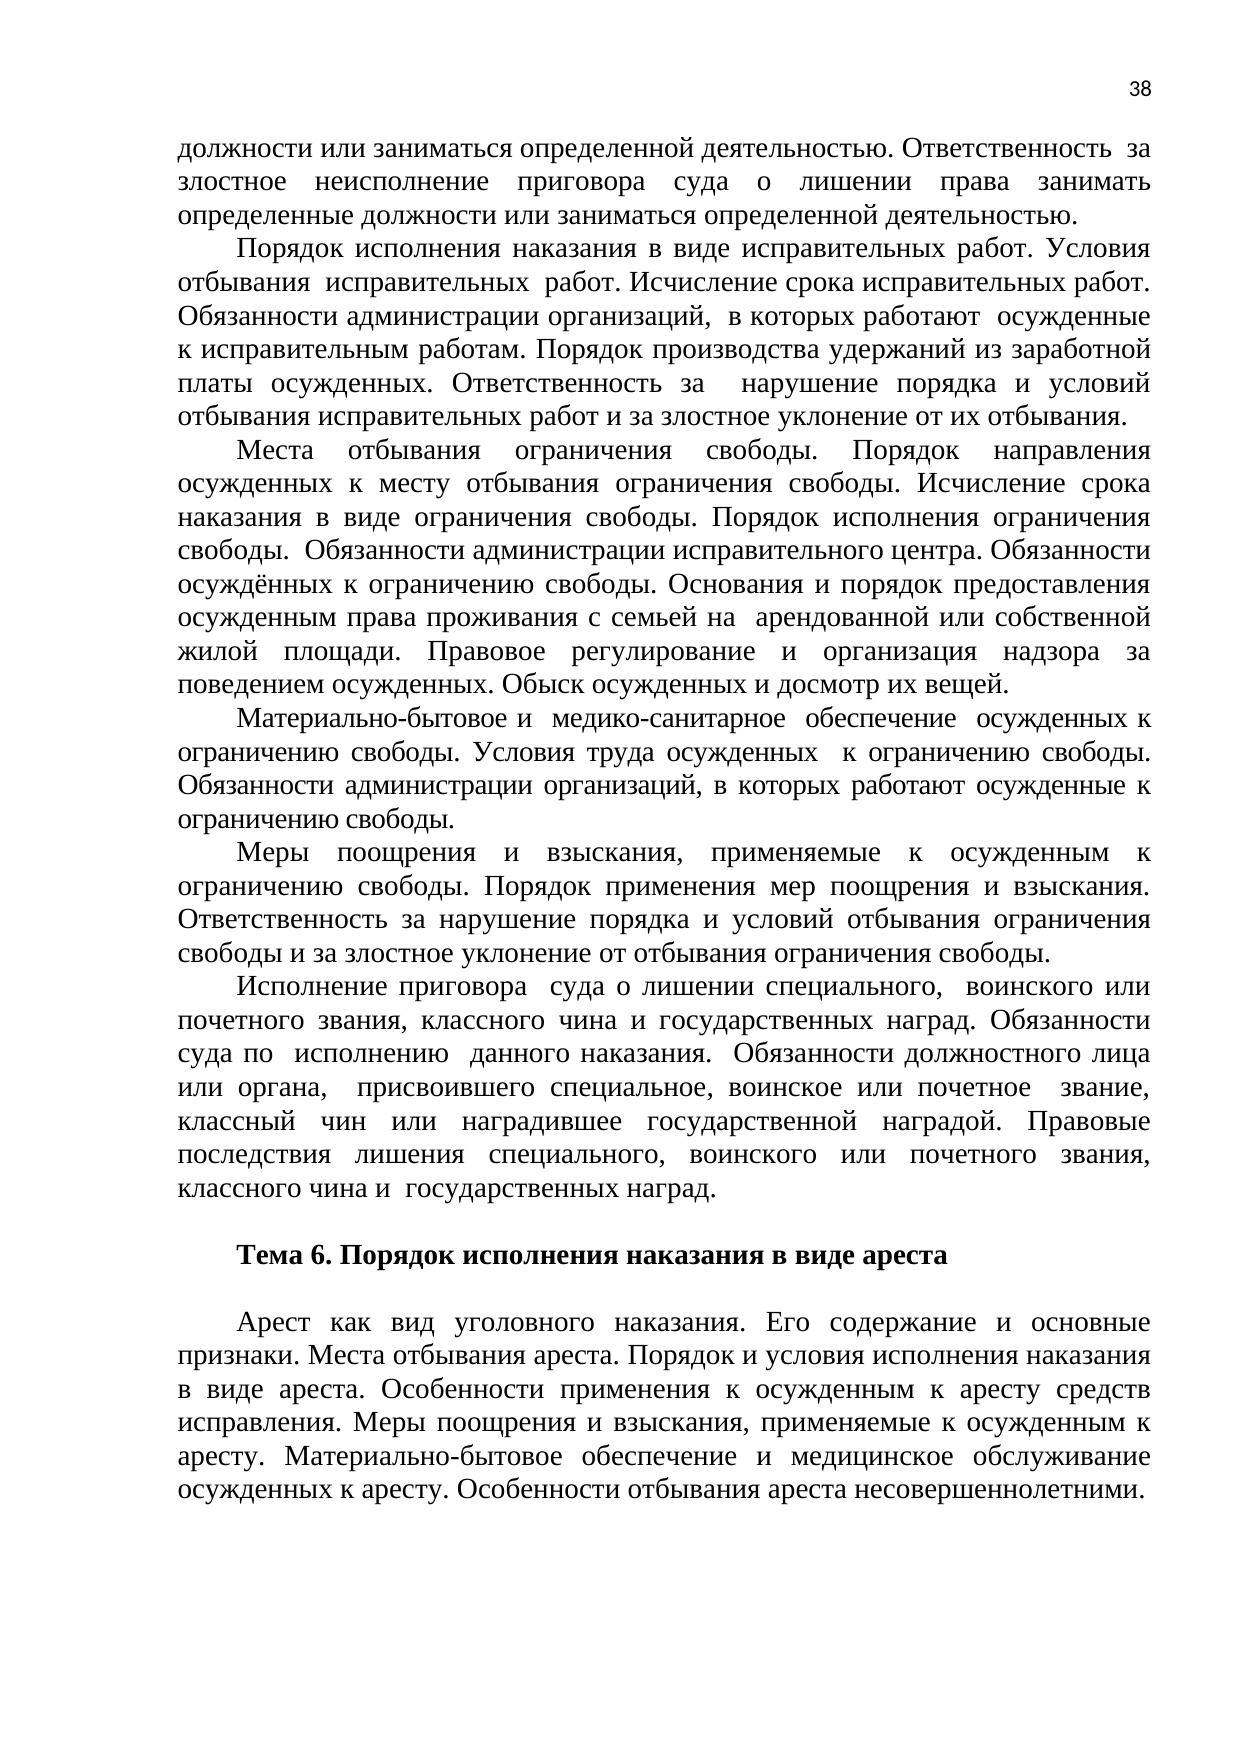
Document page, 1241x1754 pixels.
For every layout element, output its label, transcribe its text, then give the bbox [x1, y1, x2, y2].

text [177, 130, 1152, 231]
text Тема 6. Порядок исполнения наказания в виде ареста [177, 1237, 1152, 1270]
text Порядок исполнения наказания в виде исправительных работ. Условия отбывания исправительных работ. Исчисление срока исправительных работ. Обязанности администрации организаций, в которых работают осужденные к исправительным работам. Порядок производства удержаний из заработной платы осужденных. Ответственность за нарушение порядка и условий отбывания исправительных работ и за злостное уклонение от их отбывания. [177, 231, 1152, 432]
text Материально-бытовое и медико-санитарное обеспечение осужденных к ограничению свободы. Условия труда осужденных к ограничению свободы. Обязанности администрации организаций, в которых работают осужденные к ограничению свободы. [177, 700, 1152, 834]
text Исполнение приговора суда о лишении специального, воинского или почетного звания, классного чина и государственных наград. Обязанности суда по исполнению данного наказания. Обязанности должностного лица или органа, присвоившего специальное, воинское или почетное звание, классный чин или наградившее государственной наградой. Правовые последствия лишения специального, воинского или почетного звания, классного чина и государственных наград. [177, 968, 1152, 1203]
text Места отбывания ограничения свободы. Порядок направления осужденных к месту отбывания ограничения свободы. Исчисление срока наказания в виде ограничения свободы. Порядок исполнения ограничения свободы. Обязанности администрации исправительного центра. Обязанности осуждённых к ограничению свободы. Основания и порядок предоставления осужденным права проживания с семьей на арендованной или собственной жилой площади. Правовое регулирование и организация надзора за поведением осужденных. Обыск осужденных и досмотр их вещей. [177, 432, 1152, 700]
text Арест как вид уголовного наказания. Его содержание и основные признаки. Места отбывания ареста. Порядок и условия исполнения наказания в виде ареста. Особенности применения к осужденным к аресту средств исправления. Меры поощрения и взыскания, применяемые к осужденным к аресту. Материально-бытовое обеспечение и медицинское обслуживание осужденных к аресту. Особенности отбывания ареста несовершеннолетними. [177, 1304, 1152, 1505]
text Меры поощрения и взыскания, применяемые к осужденным к ограничению свободы. Порядок применения мер поощрения и взыскания. Ответственность за нарушение порядка и условий отбывания ограничения свободы и за злостное уклонение от отбывания ограничения свободы. [177, 834, 1152, 968]
